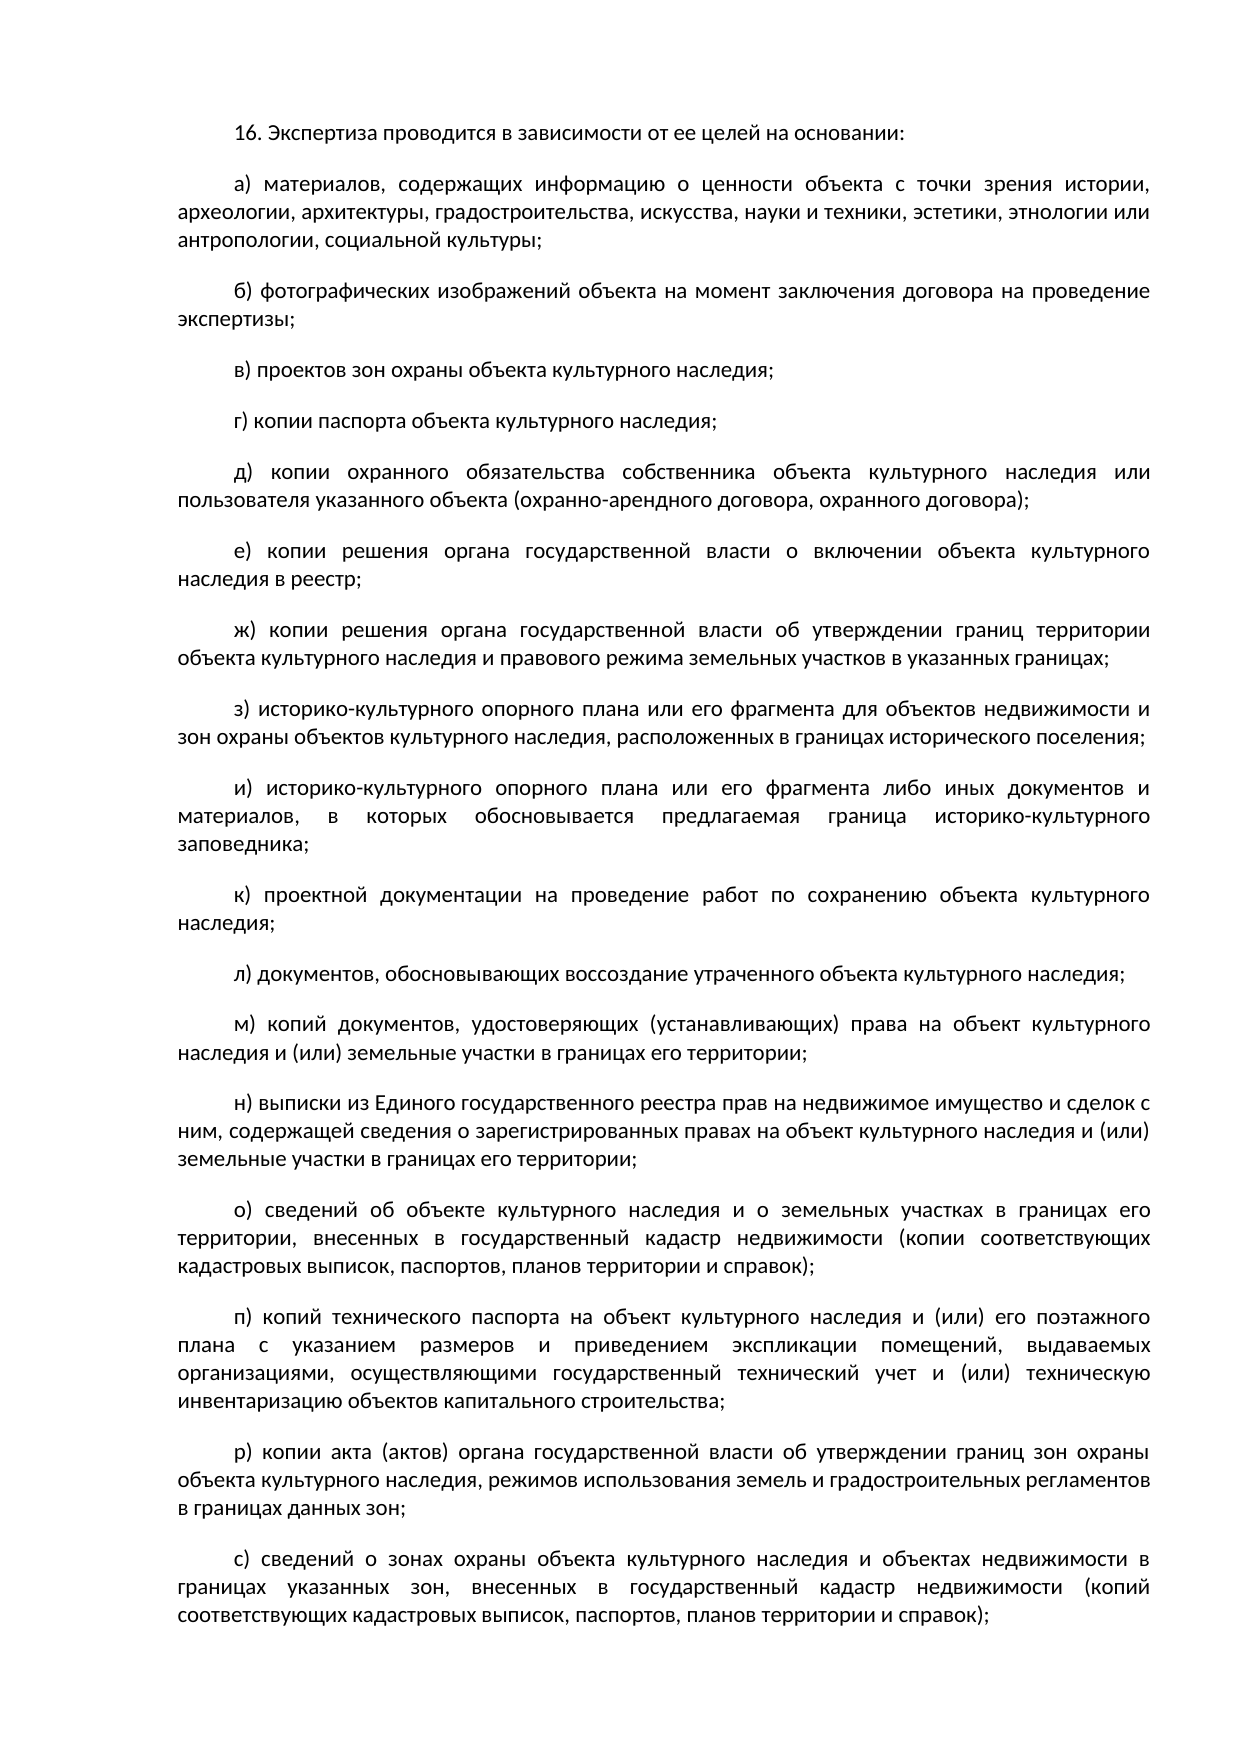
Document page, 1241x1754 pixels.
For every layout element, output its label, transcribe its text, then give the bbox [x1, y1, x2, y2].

text в) проектов зон охраны объекта культурного наследия; [177, 355, 1152, 383]
text е) копии решения органа государственной власти о включении объекта культурного наследия в реестр; [177, 536, 1152, 592]
text р) копии акта (актов) органа государственной власти об утверждении границ зон охраны объекта культурного наследия, режимов использования земель и градостроительных регламентов в границах данных зон; [177, 1437, 1152, 1522]
text а) материалов, содержащих информацию о ценности объекта с точки зрения истории, археологии, архитектуры, градостроительства, искусства, науки и техники, эстетики, этнологии или антропологии, социальной культуры; [177, 169, 1152, 253]
text ж) копии решения органа государственной власти об утверждении границ территории объекта культурного наследия и правового режима земельных участков в указанных границах; [177, 615, 1152, 671]
text л) документов, обосновывающих воссоздание утраченного объекта культурного наследия; [177, 959, 1152, 987]
text д) копии охранного обязательства собственника объекта культурного наследия или пользователя указанного объекта (охранно-арендного договора, охранного договора); [177, 457, 1152, 513]
text 16. Экспертиза проводится в зависимости от ее целей на основании: [177, 118, 1152, 146]
text и) историко-культурного опорного плана или его фрагмента либо иных документов и материалов, в которых обосновывается предлагаемая граница историко-культурного заповедника; [177, 773, 1152, 857]
text г) копии паспорта объекта культурного наследия; [177, 406, 1152, 434]
text о) сведений об объекте культурного наследия и о земельных участках в границах его территории, внесенных в государственный кадастр недвижимости (копии соответствующих кадастровых выписок, паспортов, планов территории и справок); [177, 1196, 1152, 1279]
text к) проектной документации на проведение работ по сохранению объекта культурного наследия; [177, 880, 1152, 936]
text н) выписки из Единого государственного реестра прав на недвижимое имущество и сделок с ним, содержащей сведения о зарегистрированных правах на объект культурного наследия и (или) земельные участки в границах его территории; [177, 1088, 1152, 1173]
text м) копий документов, удостоверяющих (устанавливающих) права на объект культурного наследия и (или) земельные участки в границах его территории; [177, 1009, 1152, 1066]
text с) сведений о зонах охраны объекта культурного наследия и объектах недвижимости в границах указанных зон, внесенных в государственный кадастр недвижимости (копий соответствующих кадастровых выписок, паспортов, планов территории и справок); [177, 1544, 1152, 1628]
text б) фотографических изображений объекта на момент заключения договора на проведение экспертизы; [177, 276, 1152, 332]
text з) историко-культурного опорного плана или его фрагмента для объектов недвижимости и зон охраны объектов культурного наследия, расположенных в границах исторического поселения; [177, 694, 1152, 750]
text п) копий технического паспорта на объект культурного наследия и (или) его поэтажного плана с указанием размеров и приведением экспликации помещений, выдаваемых организациями, осуществляющими государственный технический учет и (или) техническую инвентаризацию объектов капитального строительства; [177, 1302, 1152, 1414]
